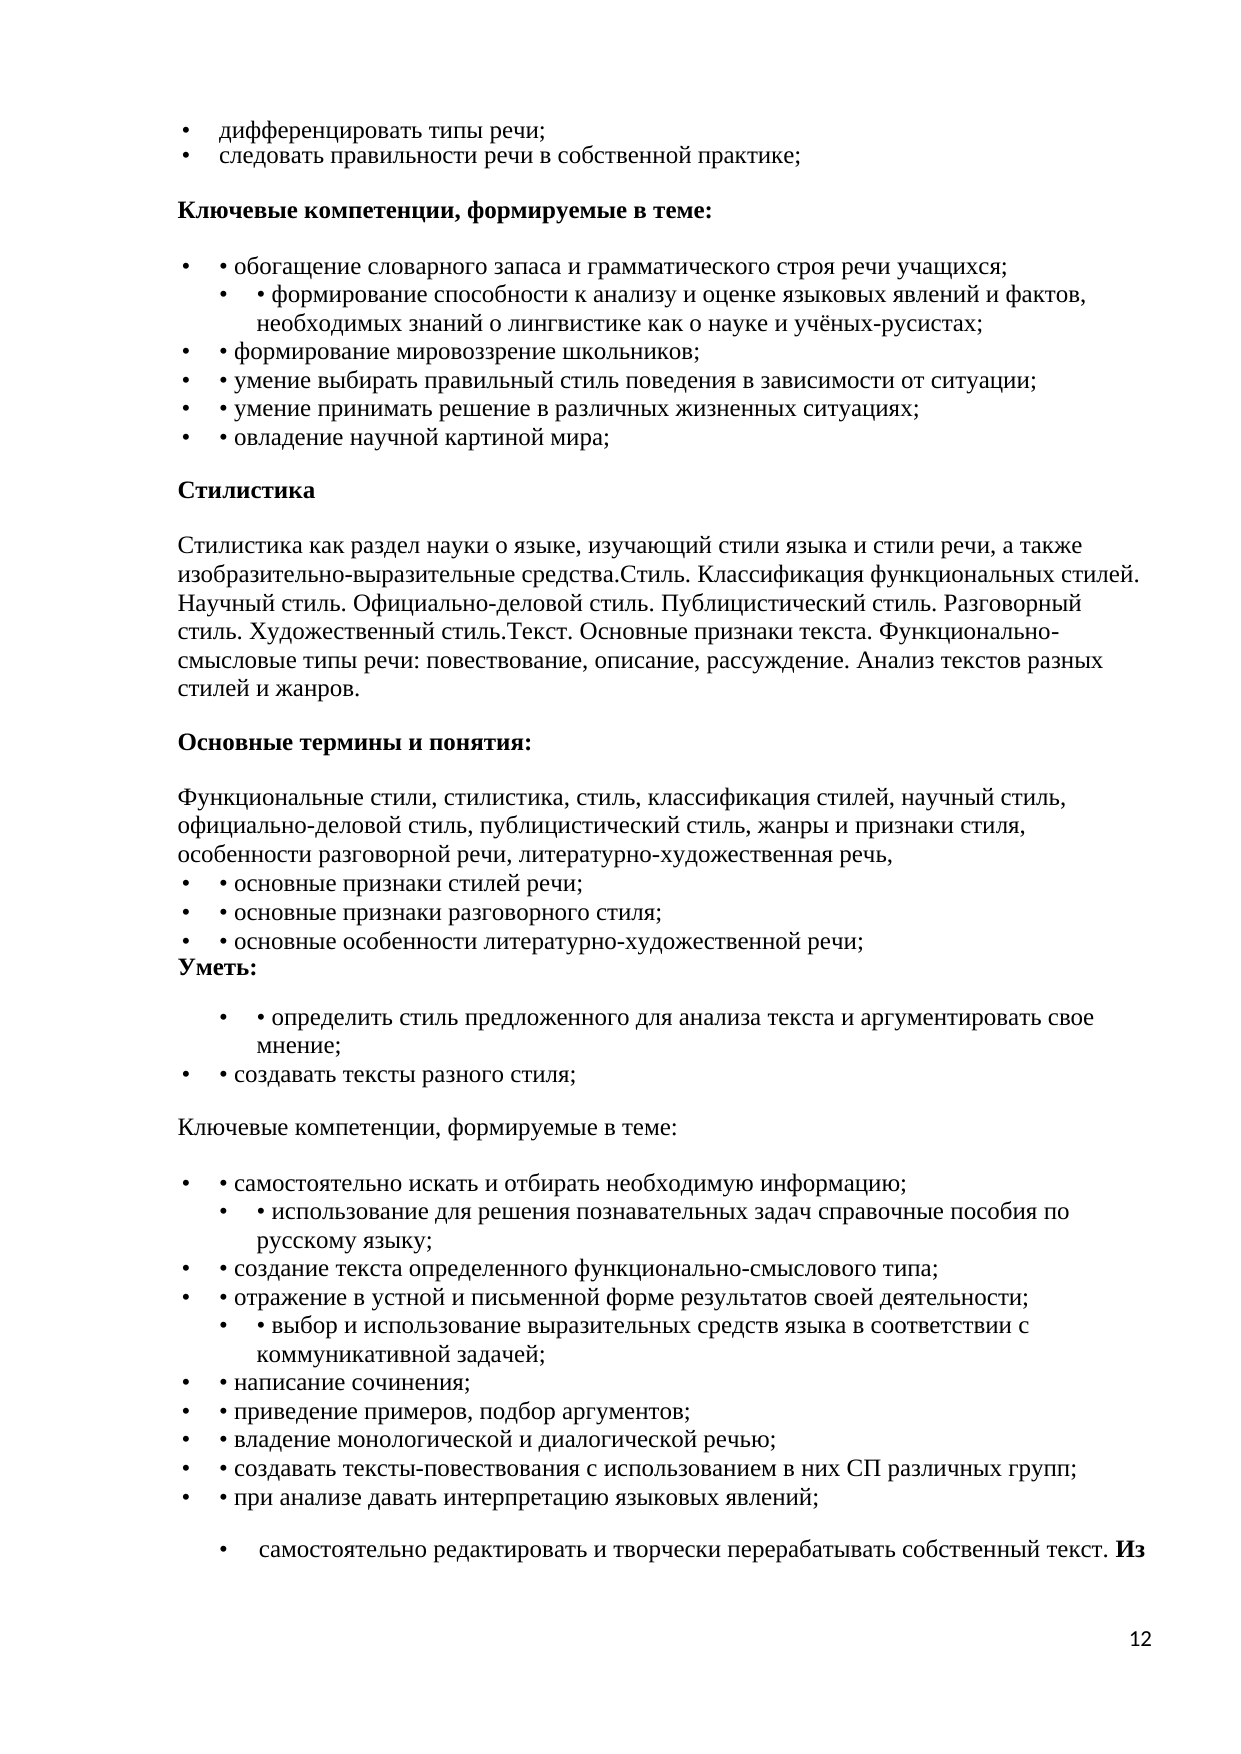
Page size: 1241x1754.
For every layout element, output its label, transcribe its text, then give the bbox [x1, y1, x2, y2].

text Ключевые компетенции, формируемые в теме: [177, 1116, 1152, 1141]
list дифференцировать типы речи; [181, 118, 1152, 143]
text Ключевые компетенции, формируемые в теме: [177, 198, 1152, 223]
list • самостоятельно искать и отбирать необходимую информацию; [181, 1168, 1152, 1197]
list • определить стиль предложенного для анализа текста и аргументировать свое мнение; [219, 1002, 1152, 1059]
list следовать правильности речи в собственной практике; [181, 143, 1152, 168]
list • использование для решения познавательных задач справочные пособия по русскому языку; [219, 1197, 1152, 1254]
text Стилистика [177, 479, 1152, 504]
list • умение принимать решение в различных жизненных ситуациях; [181, 394, 1152, 423]
list • основные особенности литературно-художественной речи; [181, 926, 1152, 955]
list • выбор и использование выразительных средств языка в соответствии с коммуникативной задачей; [219, 1311, 1152, 1368]
text Основные термины и понятия: [177, 730, 1152, 755]
list • обогащение словарного запаса и грамматического строя речи учащихся; [181, 251, 1152, 280]
list • формирование мировоззрение школьников; [181, 337, 1152, 366]
text Уметь: [177, 955, 1152, 980]
list • формирование способности к анализу и оценке языковых явлений и фактов, необходимых знаний о лингвистике как о науке и учёных-русистах; [219, 280, 1152, 337]
list • овладение научной картиной мира; [181, 423, 1152, 451]
list • владение монологической и диалогической речью; [181, 1425, 1152, 1454]
list • приведение примеров, подбор аргументов; [181, 1397, 1152, 1425]
list • создавать тексты-повествования с использованием в них СП различных групп; [181, 1454, 1152, 1482]
list • при анализе давать интерпретацию языковых явлений; [181, 1482, 1152, 1511]
text Стилистика как раздел науки о языке, изучающий стили языка и стили речи, а также изобразительно-выразительные средства.Стиль. Классификация функциональных стилей. Научный стиль. Официально-деловой стиль. Публицистический стиль. Разговорный стиль. Художественный стиль.Текст. Основные признаки текста. Функциональносмысловые типы речи: повествование, описание, рассуждение. Анализ текстов разных стилей и жанров. [177, 531, 1152, 702]
list • создание текста определенного функционально-смыслового типа; [181, 1254, 1152, 1282]
list • написание сочинения; [181, 1368, 1152, 1397]
list • основные признаки стилей речи; [181, 868, 1152, 897]
text Функциональные стили, стилистика, стиль, классификация стилей, научный стиль, официально-деловой стиль, публицистический стиль, жанры и признаки стиля, особенности разговорной речи, литературно-художественная речь, [177, 782, 1152, 868]
list • основные признаки разговорного стиля; [181, 897, 1152, 926]
list • отражение в устной и письменной форме результатов своей деятельности; [181, 1282, 1152, 1311]
list самостоятельно редактировать и творчески перерабатывать собственный текст. Из истории русского языкознания [177, 1511, 1152, 1569]
list • умение выбирать правильный стиль поведения в зависимости от ситуации; [181, 366, 1152, 394]
list • создавать тексты разного стиля; [181, 1059, 1152, 1088]
